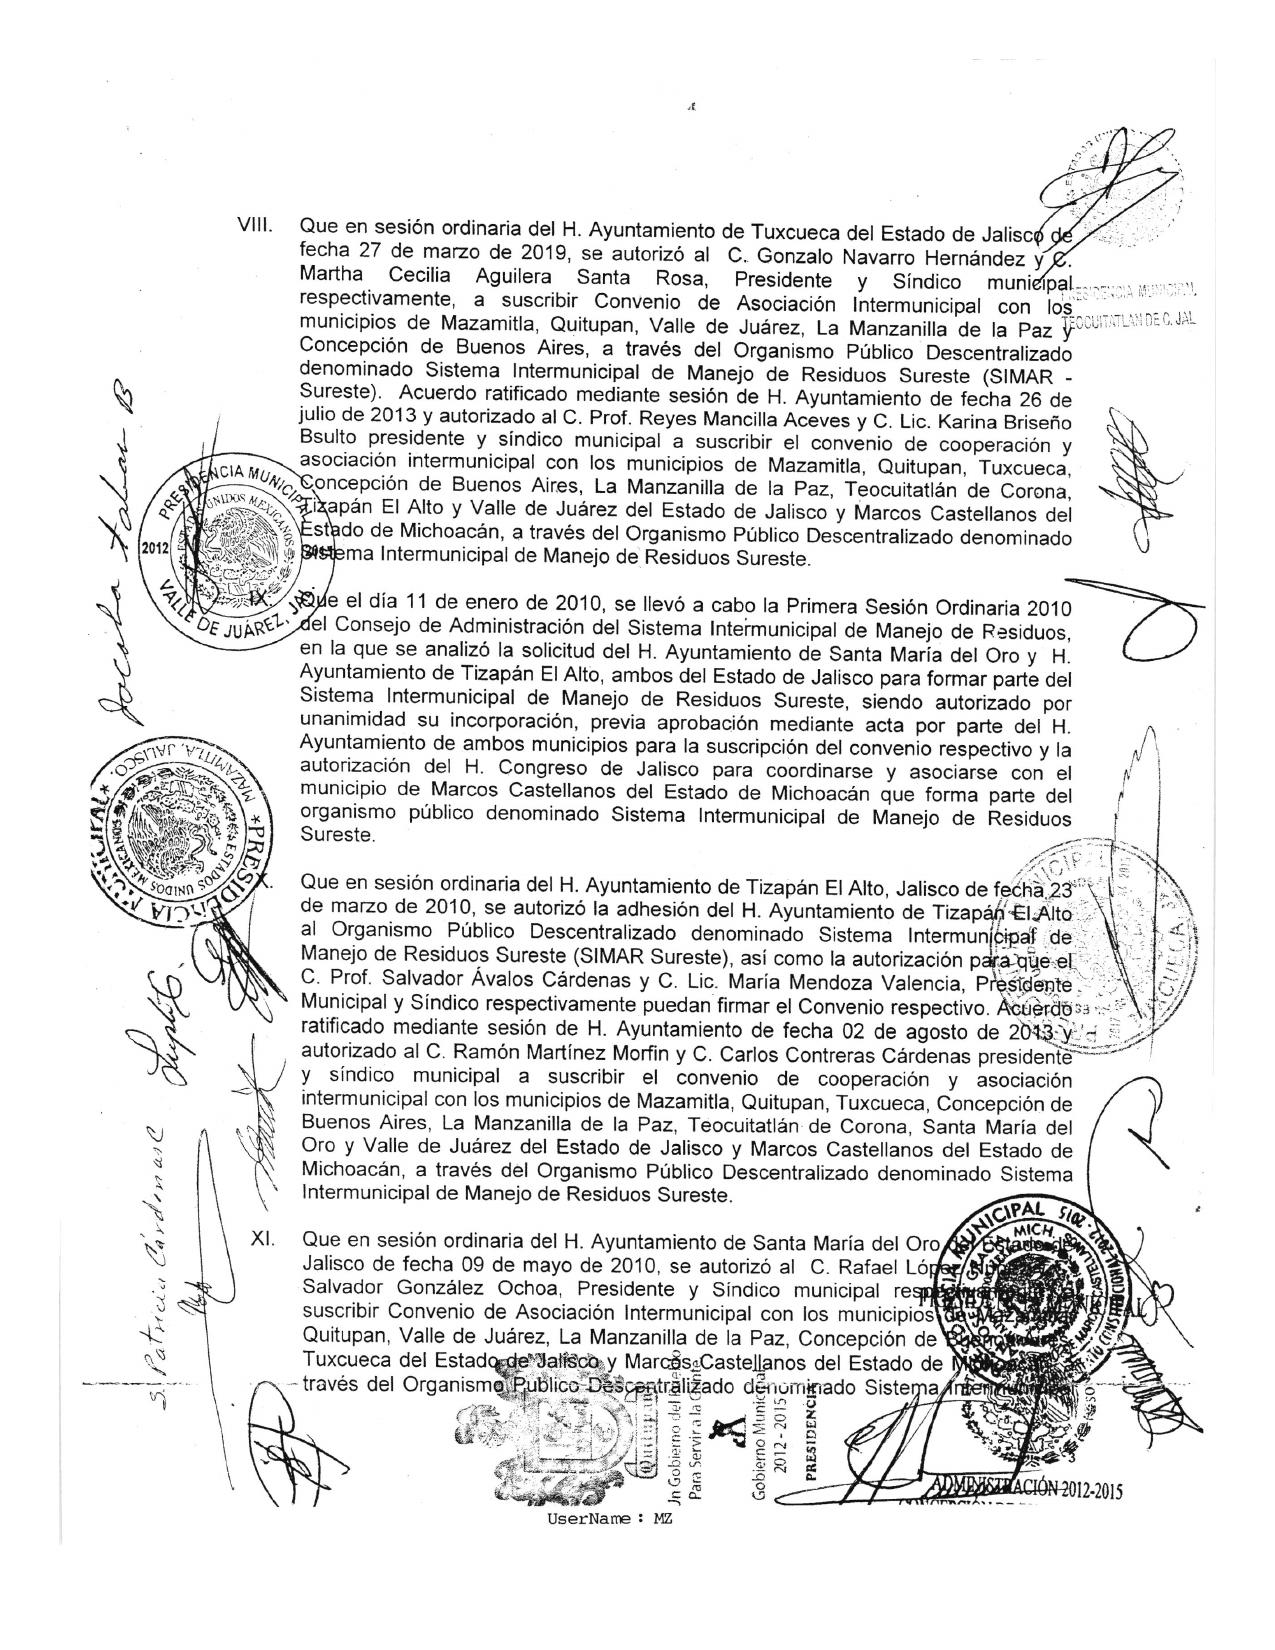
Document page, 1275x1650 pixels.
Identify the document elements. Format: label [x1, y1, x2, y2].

picture [59, 59, 1216, 1546]
